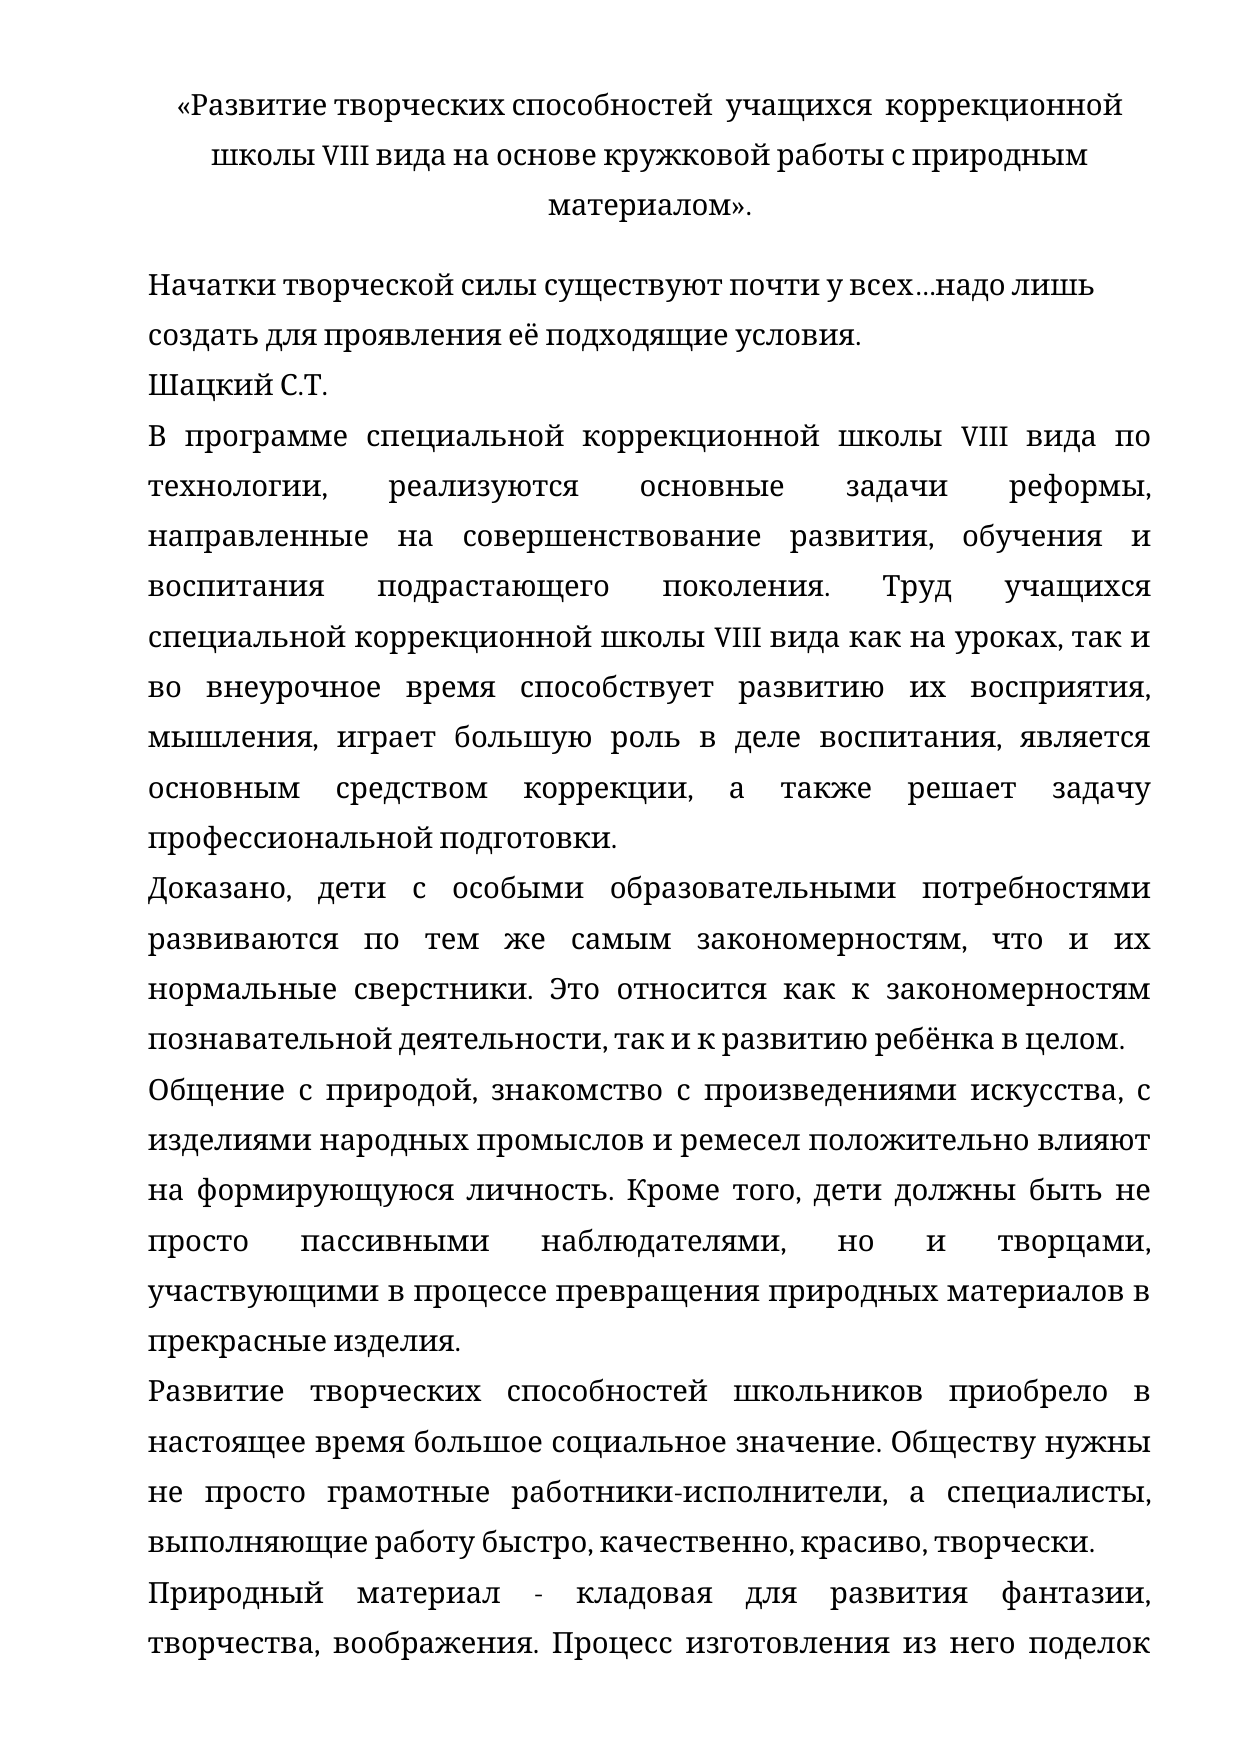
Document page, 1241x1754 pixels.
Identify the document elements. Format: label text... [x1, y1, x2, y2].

text Развитие творческих способностей школьников приобрело в настоящее время большое социальное значение. Обществу нужны не просто грамотные работники-исполнители, а специалисты, выполняющие работу быстро, качественно, красиво, творчески. [148, 1376, 1152, 1560]
text В программе специальной коррекционной школы VIII вида по технологии, реализуются основные задачи реформы, направленные на совершенствование развития, обучения и воспитания подрастающего поколения. Труд учащихся специальной коррекционной школы VIII вида как на уроках, так и во внеурочное время способствует развитию их восприятия, мышления, играет большую роль в деле воспитания, является основным средством коррекции, а также решает задачу профессиональной подготовки. [148, 420, 1152, 856]
text Доказано, дети с особыми образовательными потребностями развиваются по тем же самым закономерностям, что и их нормальные сверстники. Это относится как к закономерностям познавательной деятельности, так и к развитию ребёнка в целом. [148, 872, 1152, 1057]
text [148, 1577, 1152, 1661]
text Начатки творческой силы существуют почти у всех…надо лишь создать для проявления её подходящие условия. Шацкий С.Т. [148, 269, 1152, 403]
text «Развитие творческих способностей учащихся коррекционной школы VIII вида на основе кружковой работы с природным материалом». [148, 89, 1152, 223]
text Общение с природой, знакомство с произведениями искусства, с изделиями народных промыслов и ремесел положительно влияют на формирующуюся личность. Кроме того, дети должны быть не просто пассивными наблюдателями, но и творцами, участвующими в процессе превращения природных материалов в прекрасные изделия. [148, 1074, 1152, 1359]
